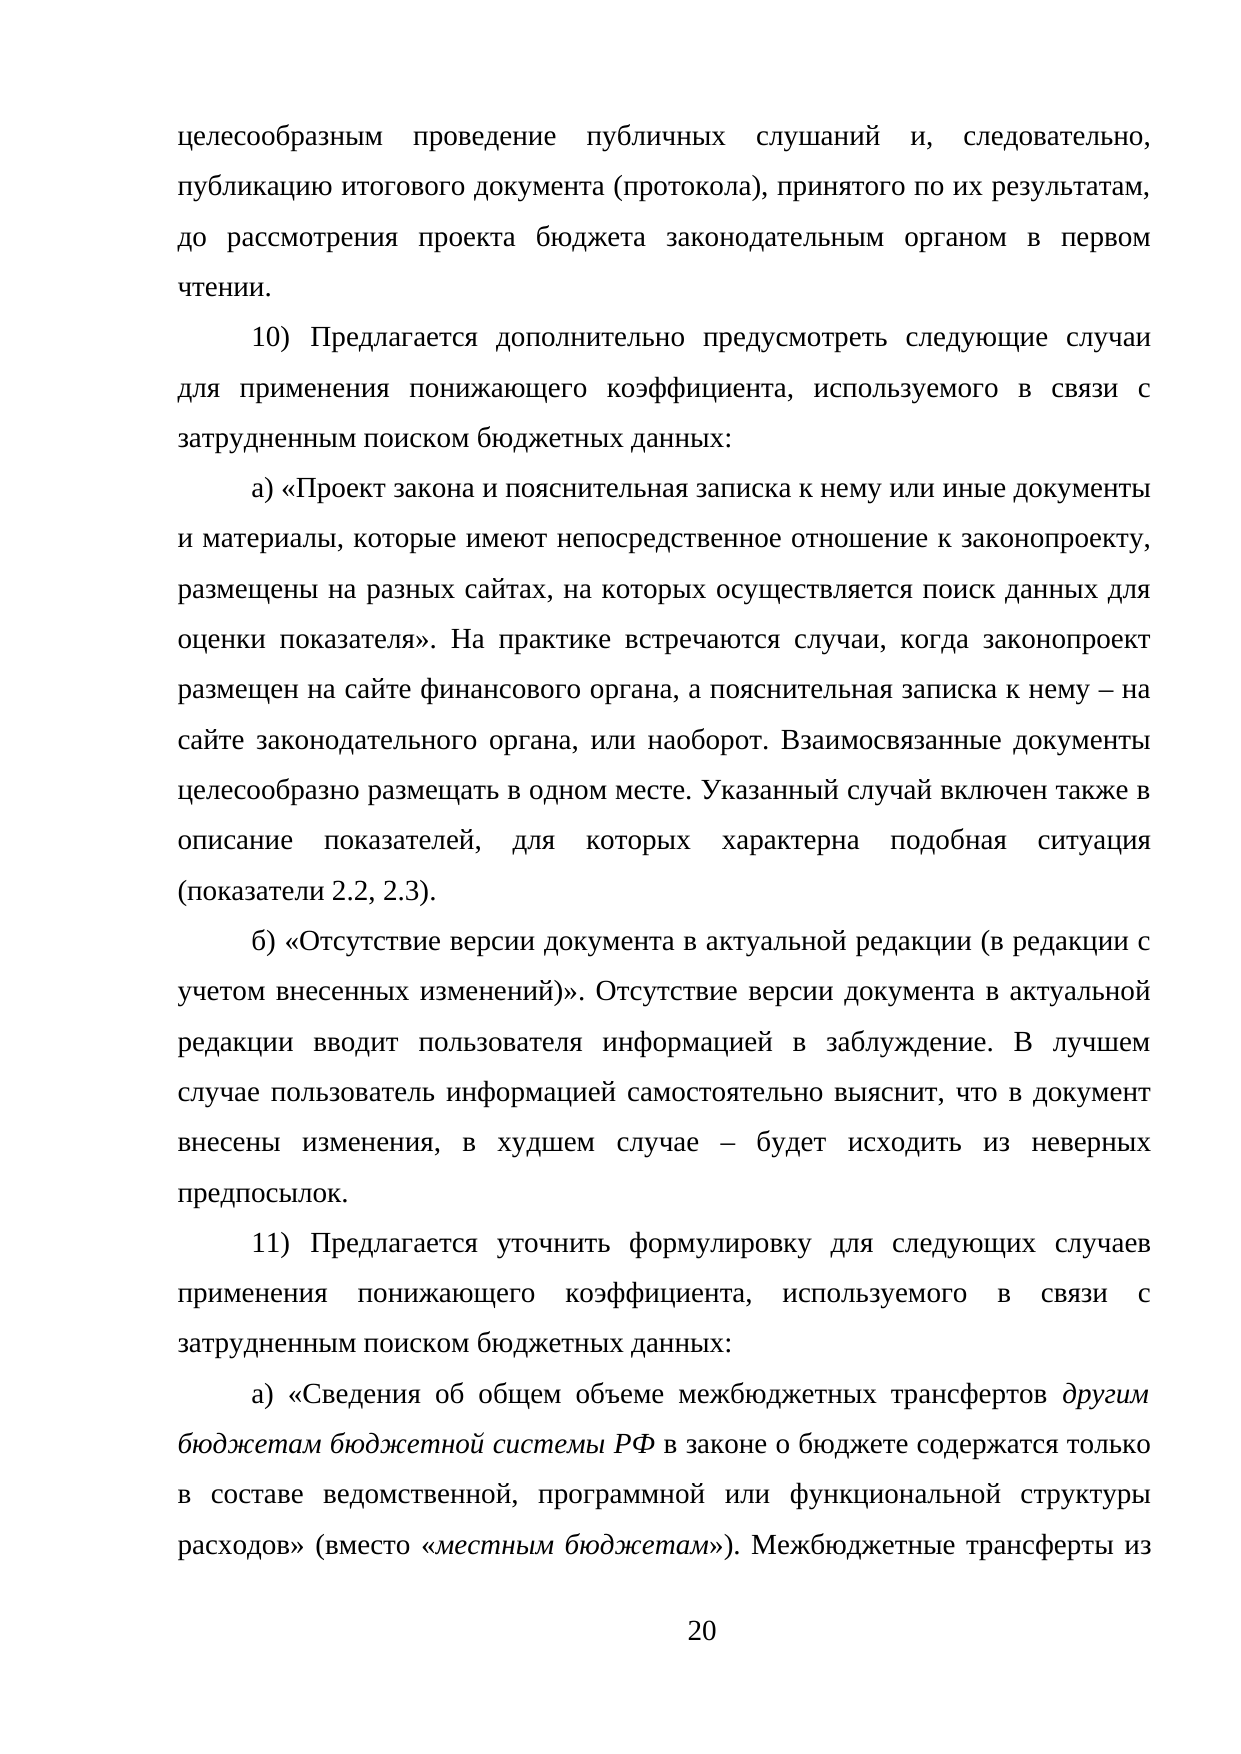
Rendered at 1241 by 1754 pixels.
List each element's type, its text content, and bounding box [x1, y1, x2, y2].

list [177, 1376, 1152, 1560]
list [177, 118, 1152, 303]
list Предлагается дополнительно предусмотреть следующие случаи для применения понижающего коэффициента, используемого в связи с затрудненным поиском бюджетных данных: [177, 319, 1152, 453]
list б) «Отсутствие версии документа в актуальной редакции (в редакции с учетом внесенных изменений)». Отсутствие версии документа в актуальной редакции вводит пользователя информацией в заблуждение. В лучшем случае пользователь информацией самостоятельно выяснит, что в документ внесены изменения, в худшем случае – будет исходить из неверных предпосылок. [177, 923, 1152, 1208]
list а) «Проект закона и пояснительная записка к нему или иные документы и материалы, которые имеют непосредственное отношение к законопроекту, размещены на разных сайтах, на которых осуществляется поиск данных для оценки показателя». На практике встречаются случаи, когда законопроект размещен на сайте финансового органа, а пояснительная записка к нему – на сайте законодательного органа, или наоборот. Взаимосвязанные документы целесообразно размещать в одном месте. Указанный случай включен также в описание показателей, для которых характерна подобная ситуация (показатели 2.2, 2.3). [177, 470, 1152, 906]
list Предлагается уточнить формулировку для следующих случаев применения понижающего коэффициента, используемого в связи с затрудненным поиском бюджетных данных: [177, 1225, 1152, 1359]
